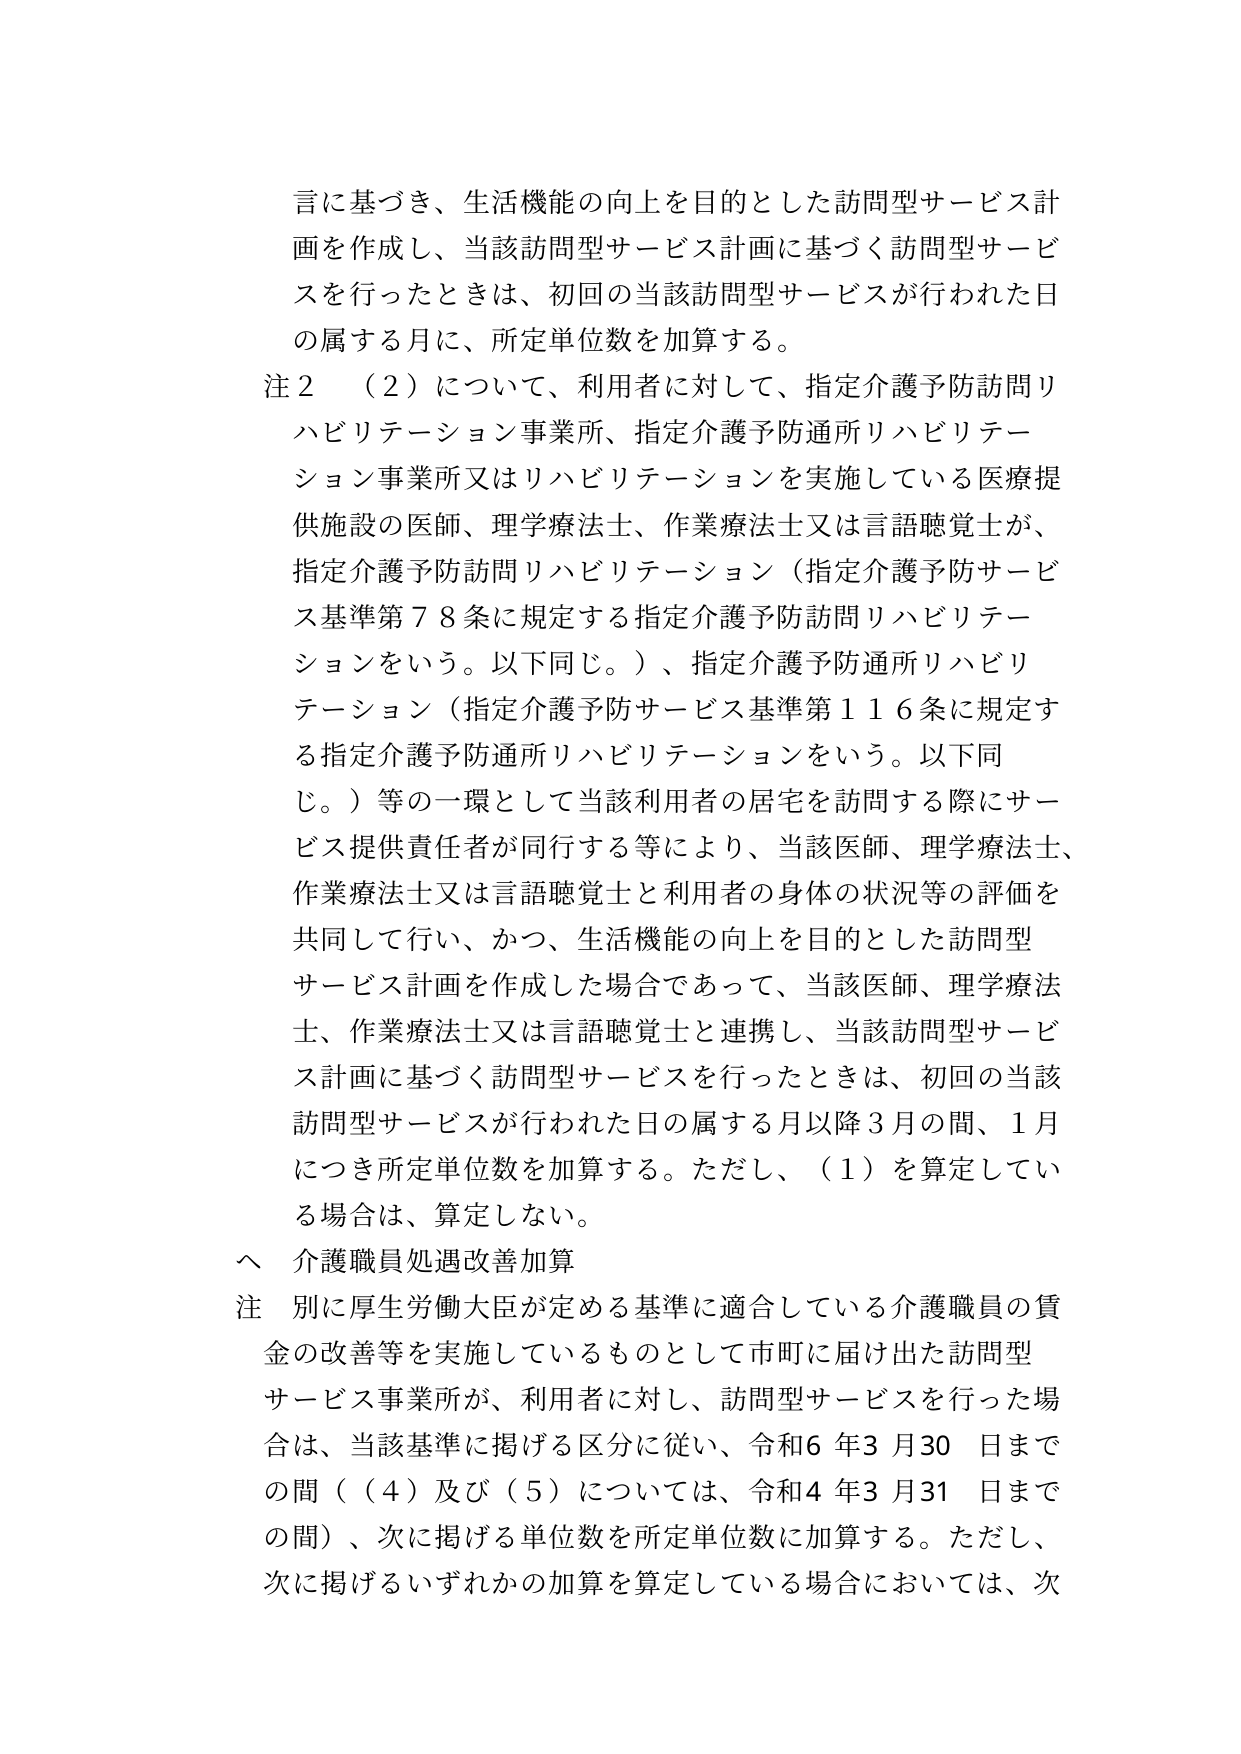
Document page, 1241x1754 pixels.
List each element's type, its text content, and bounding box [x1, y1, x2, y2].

text ヘ 介護職員処遇改善加算 [232, 1237, 1062, 1283]
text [237, 178, 1062, 362]
text 注２ （２）について、利用者に対して、指定介護予防訪問リハビリテーション事業所、指定介護予防通所リハビリテーション事業所又はリハビリテーションを実施している医療提供施設の医師、理学療法士、作業療法士又は言語聴覚士が、指定介護予防訪問リハビリテーション（指定介護予防サービス基準第７８条に規定する指定介護予防訪問リハビリテーションをいう。以下同じ。）、指定介護予防通所リハビリテーション（指定介護予防サービス基準第１１６条に規定する指定介護予防通所リハビリテーションをいう。以下同じ。）等の一環として当該利用者の居宅を訪問する際にサービス提供責任者が同行する等により、当該医師、理学療法士、作業療法士又は言語聴覚士と利用者の身体の状況等の評価を共同して行い、かつ、生活機能の向上を目的とした訪問型サービス計画を作成した場合であって、当該医師、理学療法士、作業療法士又は言語聴覚士と連携し、当該訪問型サービス計画に基づく訪問型サービスを行ったときは、初回の当該訪問型サービスが行われた日の属する月以降３月の間、１月につき所定単位数を加算する。ただし、（１）を算定している場合は、算定しない。 [236, 362, 1062, 1237]
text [232, 1283, 1062, 1605]
